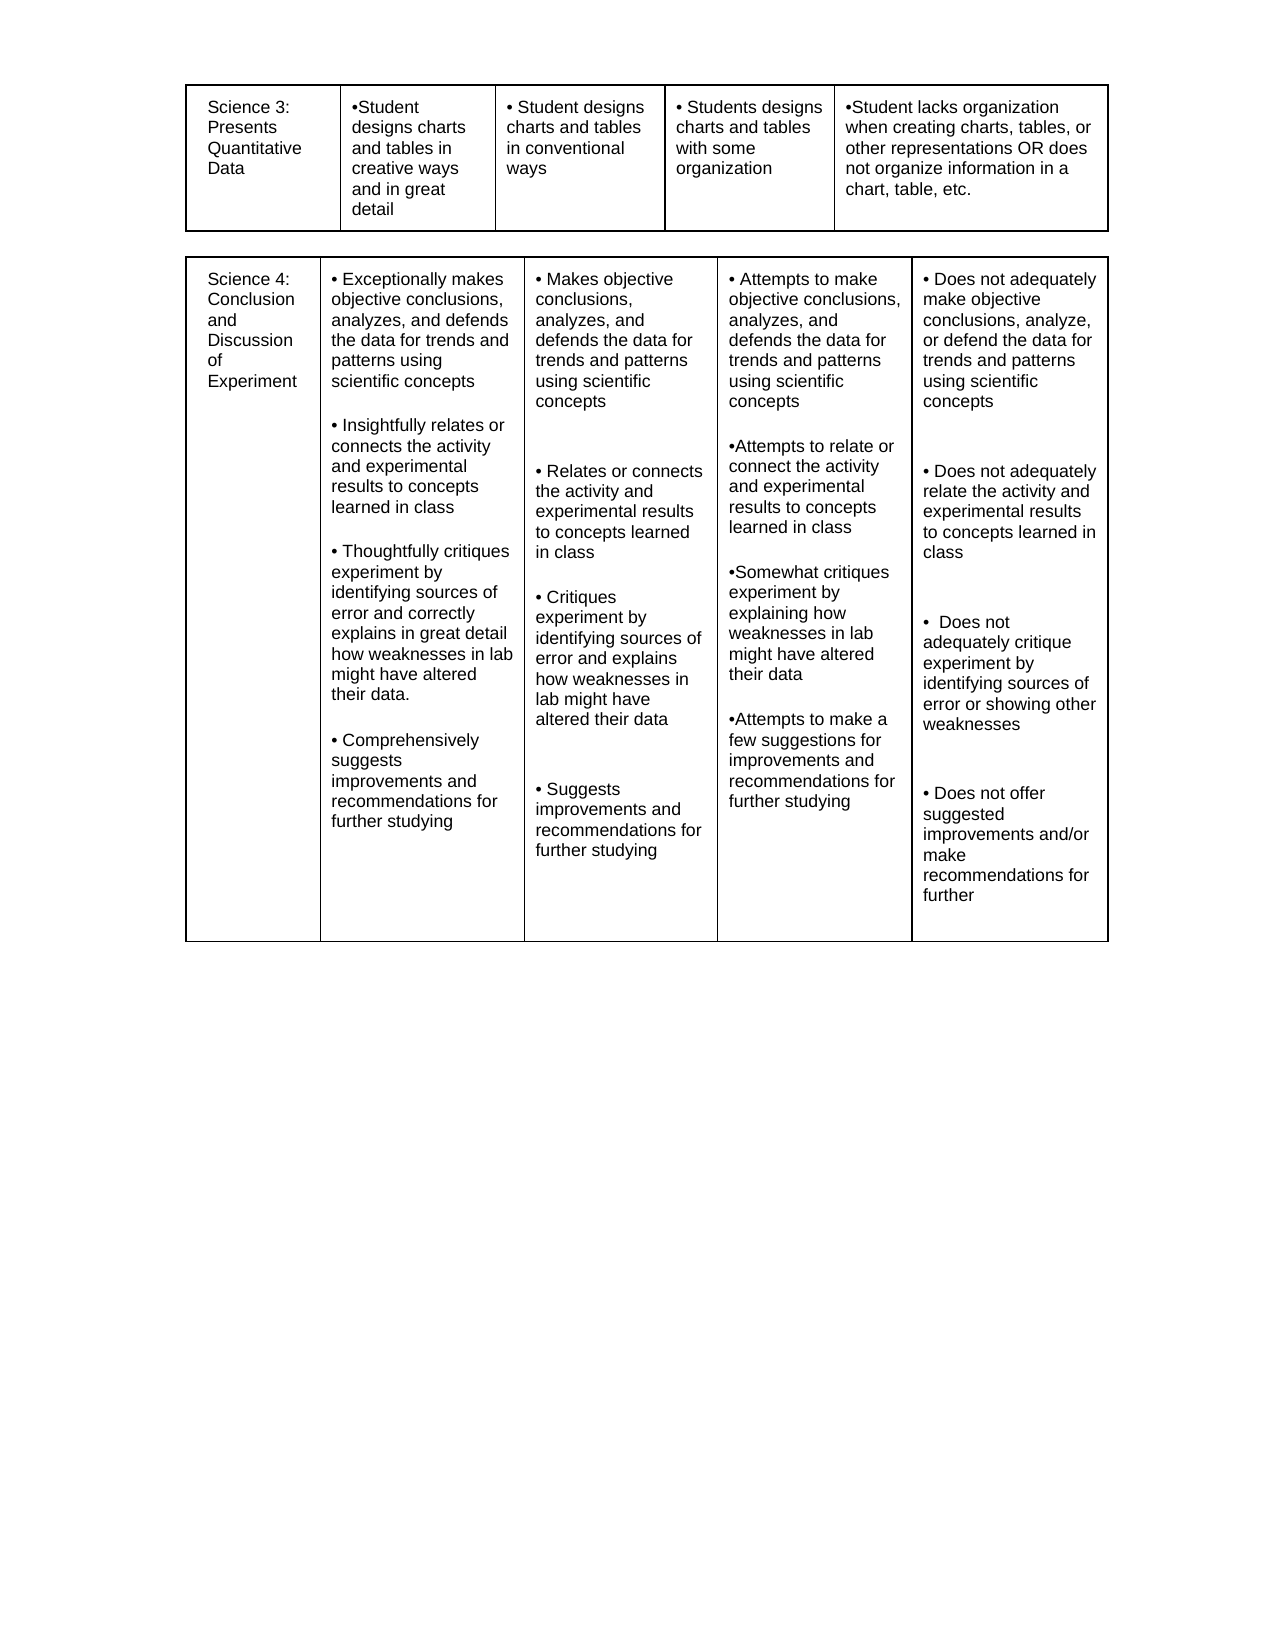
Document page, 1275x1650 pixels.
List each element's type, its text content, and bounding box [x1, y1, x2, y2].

table_header •Student designs charts and tables in creative ways and in great detail [341, 86, 495, 230]
table_header • Makes objective conclusions, analyzes, and defends the data for trends and patterns using scientific concepts • Relates or connects the activity and experimental results to concepts learned in class • Critiques experiment by identifying sources of error and explains how weaknesses in lab might have altered their data • Suggests improvements and recommendations for further studying [525, 258, 717, 941]
table_header Science 4: Conclusion and Discussion of Experiment [187, 258, 320, 941]
table_header • Does not adequately make objective conclusions, analyze, or defend the data for trends and patterns using scientific concepts • Does not adequately relate the activity and experimental results to concepts learned in class • Does not adequately critique experiment by identifying sources of error or showing other weaknesses • Does not offer suggested improvements and/or make recommendations for further [913, 258, 1107, 941]
table_header • Attempts to make objective conclusions, analyzes, and defends the data for trends and patterns using scientific concepts •Attempts to relate or connect the activity and experimental results to concepts learned in class •Somewhat critiques experiment by explaining how weaknesses in lab might have altered their data •Attempts to make a few suggestions for improvements and recommendations for further studying [718, 258, 911, 941]
table_header • Student designs charts and tables in conventional ways [496, 86, 664, 230]
table_header Science 3: Presents Quantitative Data [187, 86, 340, 230]
table_header •Student lacks organization when creating charts, tables, or other representations OR does not organize information in a chart, table, etc. [835, 86, 1107, 230]
table_header • Exceptionally makes objective conclusions, analyzes, and defends the data for trends and patterns using scientific concepts • Insightfully relates or connects the activity and experimental results to concepts learned in class • Thoughtfully critiques experiment by identifying sources of error and correctly explains in great detail how weaknesses in lab might have altered their data. • Comprehensively suggests improvements and recommendations for further studying [321, 258, 524, 941]
table_header • Students designs charts and tables with some organization [666, 86, 834, 230]
